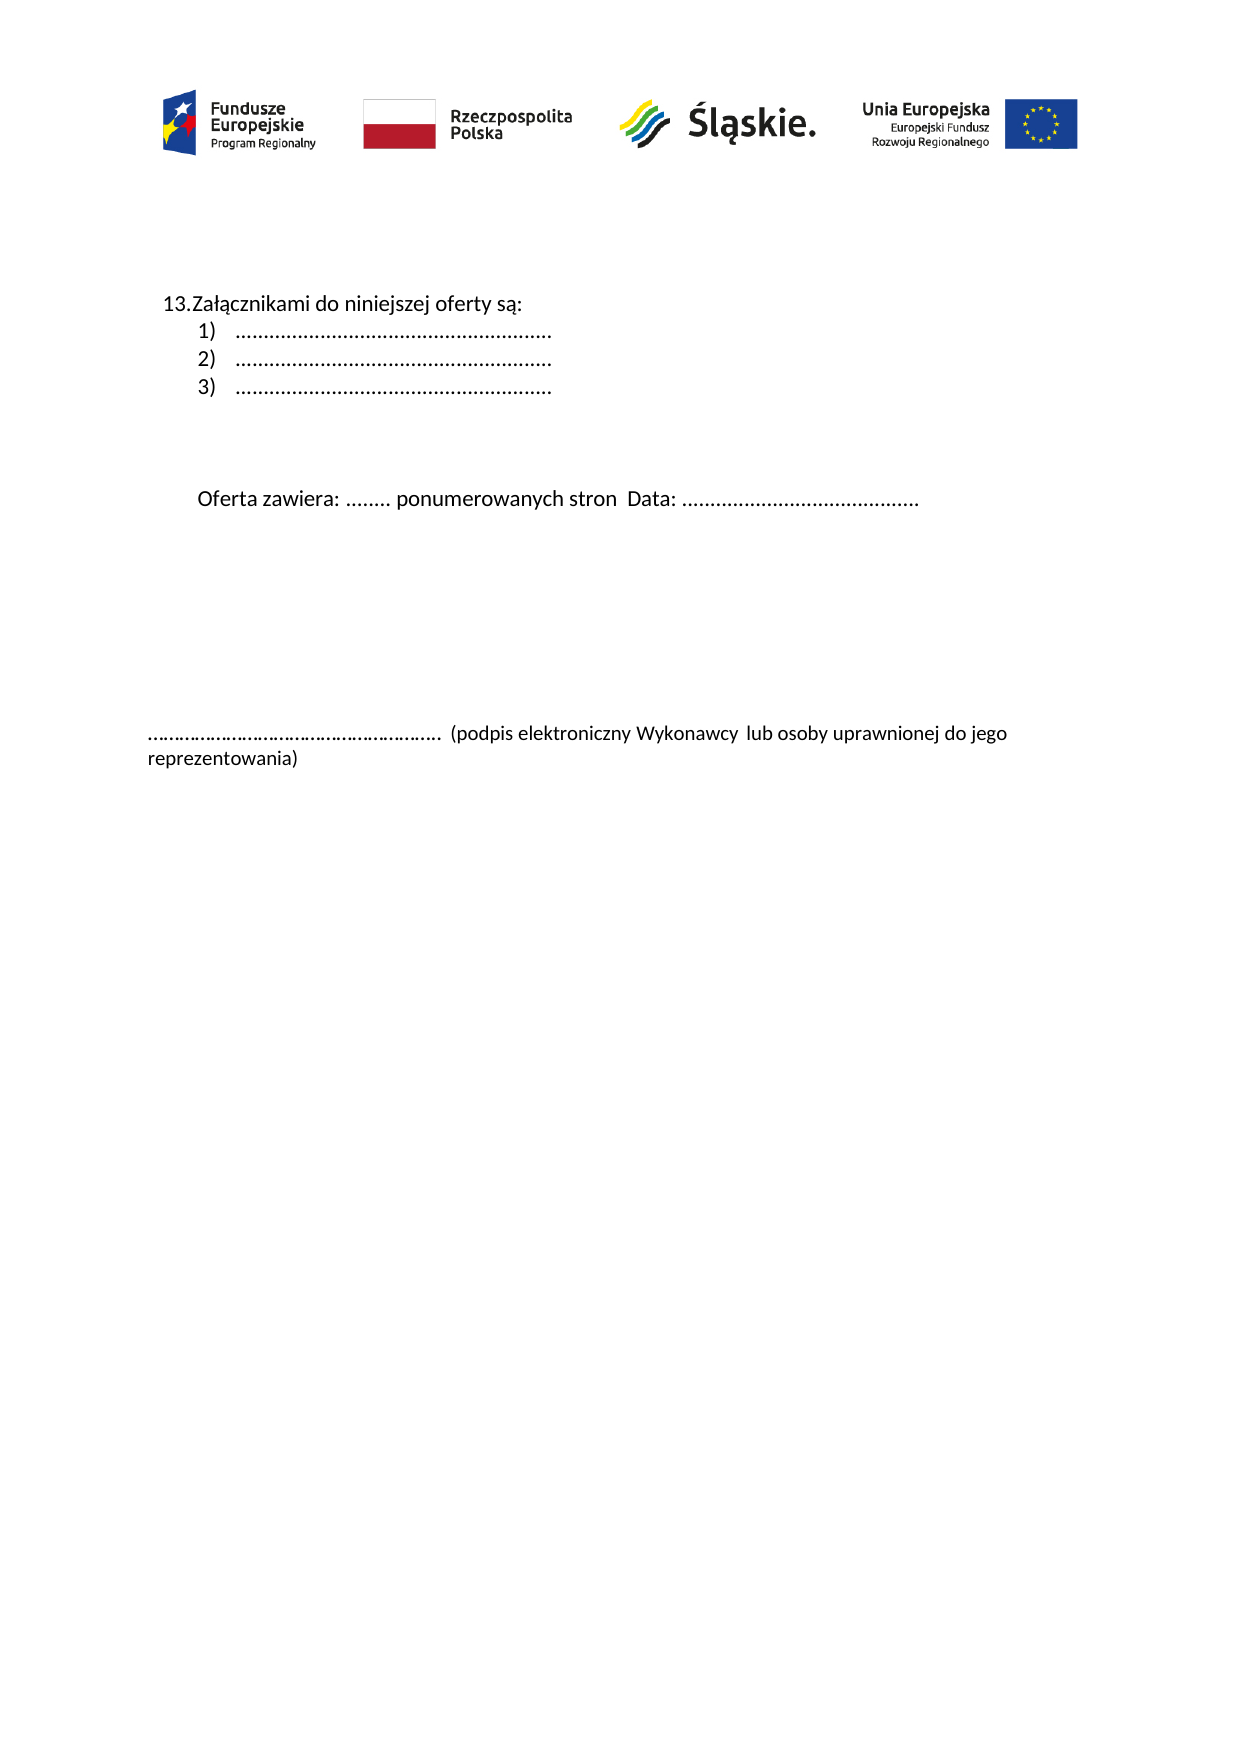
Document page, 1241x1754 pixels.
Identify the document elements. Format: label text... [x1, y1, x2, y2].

text 3) ........................................................ [197, 372, 1093, 401]
text Oferta zawiera: ........ ponumerowanych stron Data: .......................................... [197, 484, 1093, 513]
picture [147, 73, 1093, 170]
text 2) ........................................................ [197, 344, 1093, 372]
list Załącznikami do niniejszej oferty są: [162, 289, 1093, 316]
text 1) ........................................................ [197, 316, 1093, 344]
text ……………………………………………….. (podpis elektroniczny Wykonawcy lub osoby uprawnionej do jego reprezentowania) [148, 718, 1093, 771]
